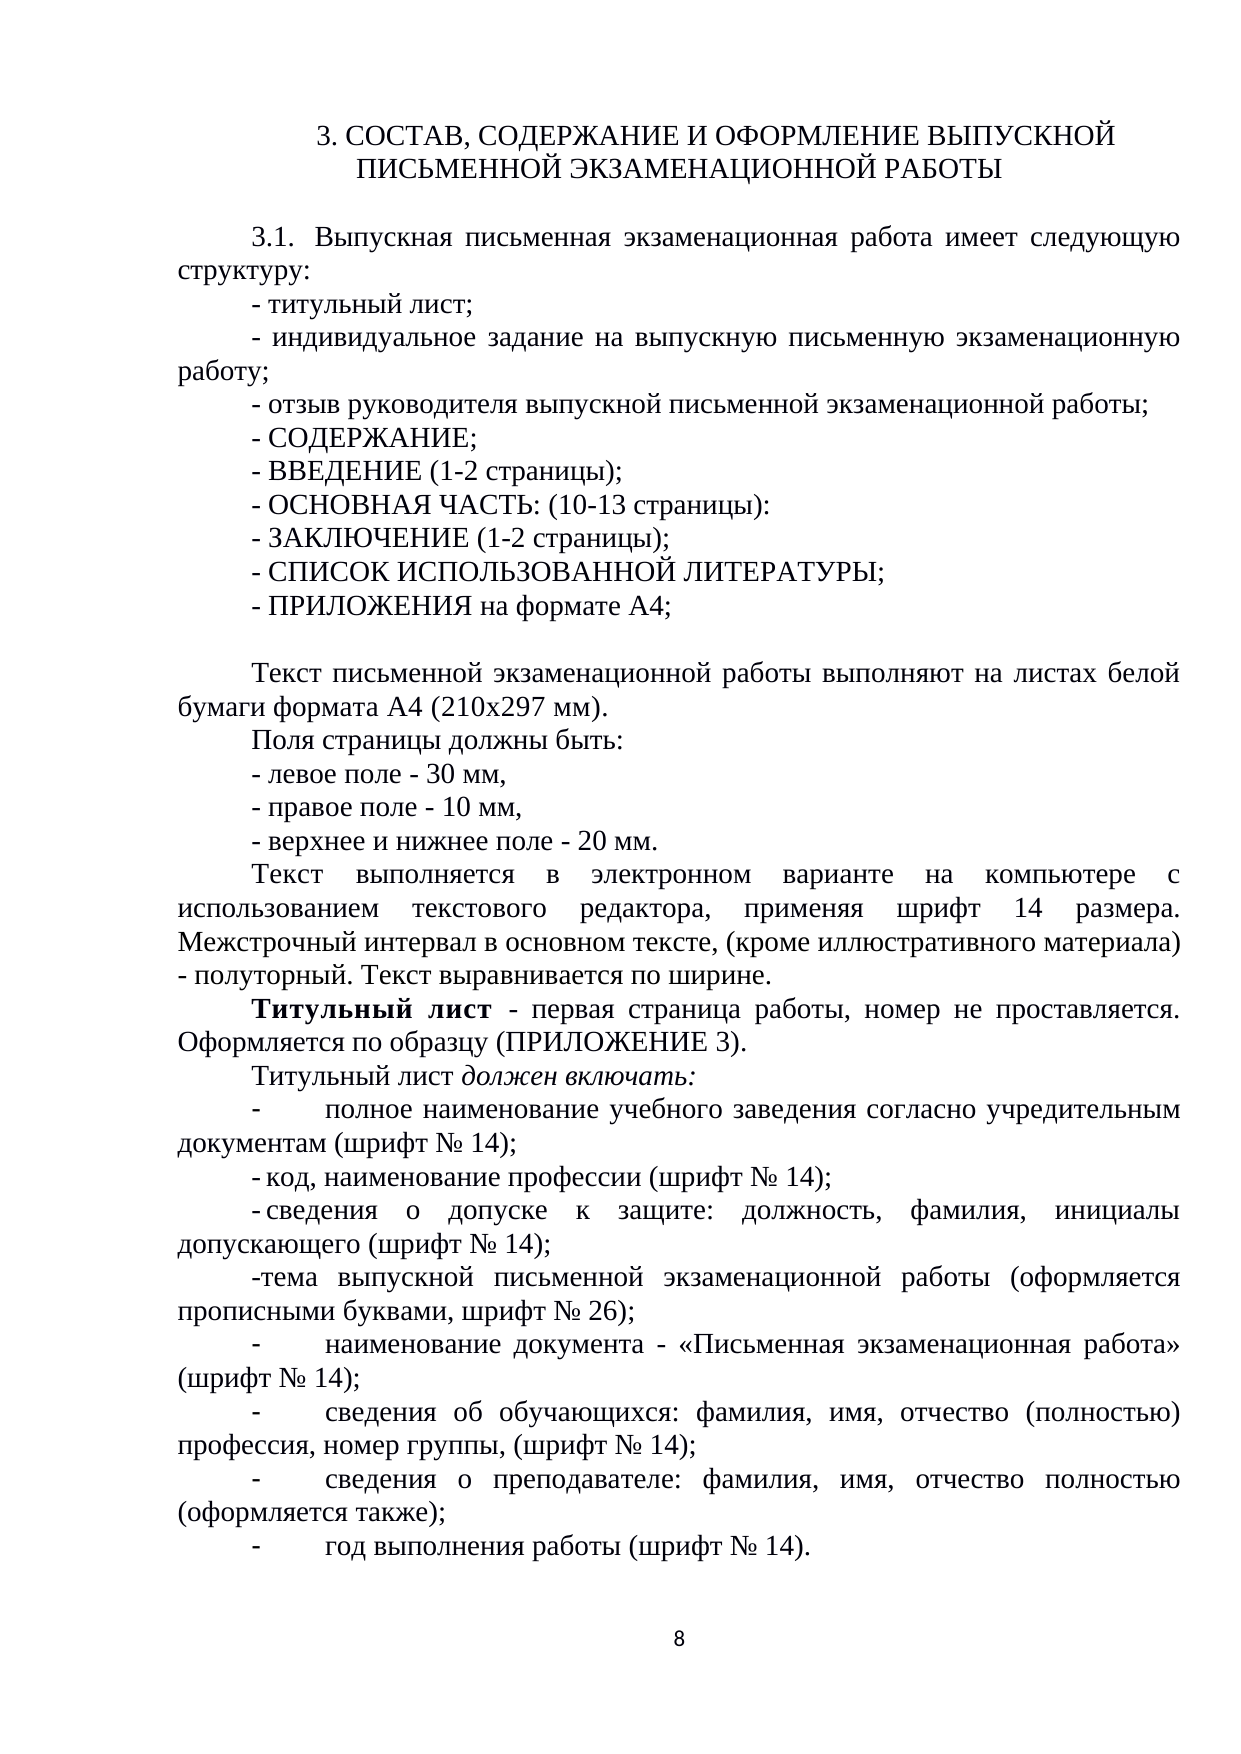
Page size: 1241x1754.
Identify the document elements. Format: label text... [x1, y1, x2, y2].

text - индивидуальное задание на выпускную письменную экзаменационную работу; [177, 319, 1181, 386]
list полное наименование учебного заведения согласно учредительным документам (шрифт № 14); [177, 1092, 1181, 1159]
text - левое поле - 30 мм, [177, 756, 1181, 789]
text - правое поле - 10 мм, [177, 789, 1181, 823]
list наименование документа - «Письменная экзаменационная работа» (шрифт № 14); [177, 1326, 1181, 1394]
text Титульный лист - первая страница работы, номер не проставляется. Оформляется по образцу (ПРИЛОЖЕНИЕ 3). [177, 991, 1181, 1058]
list сведения о преподавателе: фамилия, имя, отчество полностью (оформляется также); [177, 1461, 1181, 1528]
text - сведения о допуске к защите: должность, фамилия, инициалы допускающего (шрифт № 14); [177, 1192, 1181, 1259]
text - титульный лист; [177, 286, 1181, 319]
text - СПИСОК ИСПОЛЬЗОВАННОЙ ЛИТЕРАТУРЫ; [177, 554, 1181, 588]
text - ОСНОВНАЯ ЧАСТЬ: (10-13 страницы): [177, 487, 1181, 521]
list сведения об обучающихся: фамилия, имя, отчество (полностью) профессия, номер группы, (шрифт № 14); [177, 1394, 1181, 1461]
list год выполнения работы (шрифт № 14). [177, 1528, 1181, 1562]
text - код, наименование профессии (шрифт № 14); [177, 1159, 1181, 1192]
text 3.1. Выпускная письменная экзаменационная работа имеет следующую структуру: [177, 219, 1181, 286]
text - верхнее и нижнее поле - 20 мм. [177, 823, 1181, 857]
text - ЗАКЛЮЧЕНИЕ (1-2 страницы); [177, 521, 1181, 554]
text -тема выпускной письменной экзаменационной работы (оформляется прописными буквами, шрифт № 26); [177, 1259, 1181, 1326]
text Текст письменной экзаменационной работы выполняют на листах белой бумаги формата А4 (210х297 мм). [177, 655, 1181, 722]
text - ВВЕДЕНИЕ (1-2 страницы); [177, 453, 1181, 487]
text - СОДЕРЖАНИЕ; [177, 420, 1181, 453]
text - отзыв руководителя выпускной письменной экзаменационной работы; [177, 386, 1181, 420]
text Поля страницы должны быть: [177, 722, 1181, 756]
text 3. СОСТАВ, СОДЕРЖАНИЕ И ОФОРМЛЕНИЕ ВЫПУСКНОЙ ПИСЬМЕННОЙ ЭКЗАМЕНАЦИОННОЙ РАБОТЫ [177, 118, 1181, 185]
text Титульный лист должен включать: [177, 1058, 1181, 1092]
text - ПРИЛОЖЕНИЯ на формате А4; [177, 588, 1181, 621]
text Текст выполняется в электронном варианте на компьютере с использованием текстового редактора, применяя шрифт 14 размера. Межстрочный интервал в основном тексте, (кроме иллюстративного материала) - полуторный. Текст выравнивается по ширине. [177, 857, 1181, 991]
